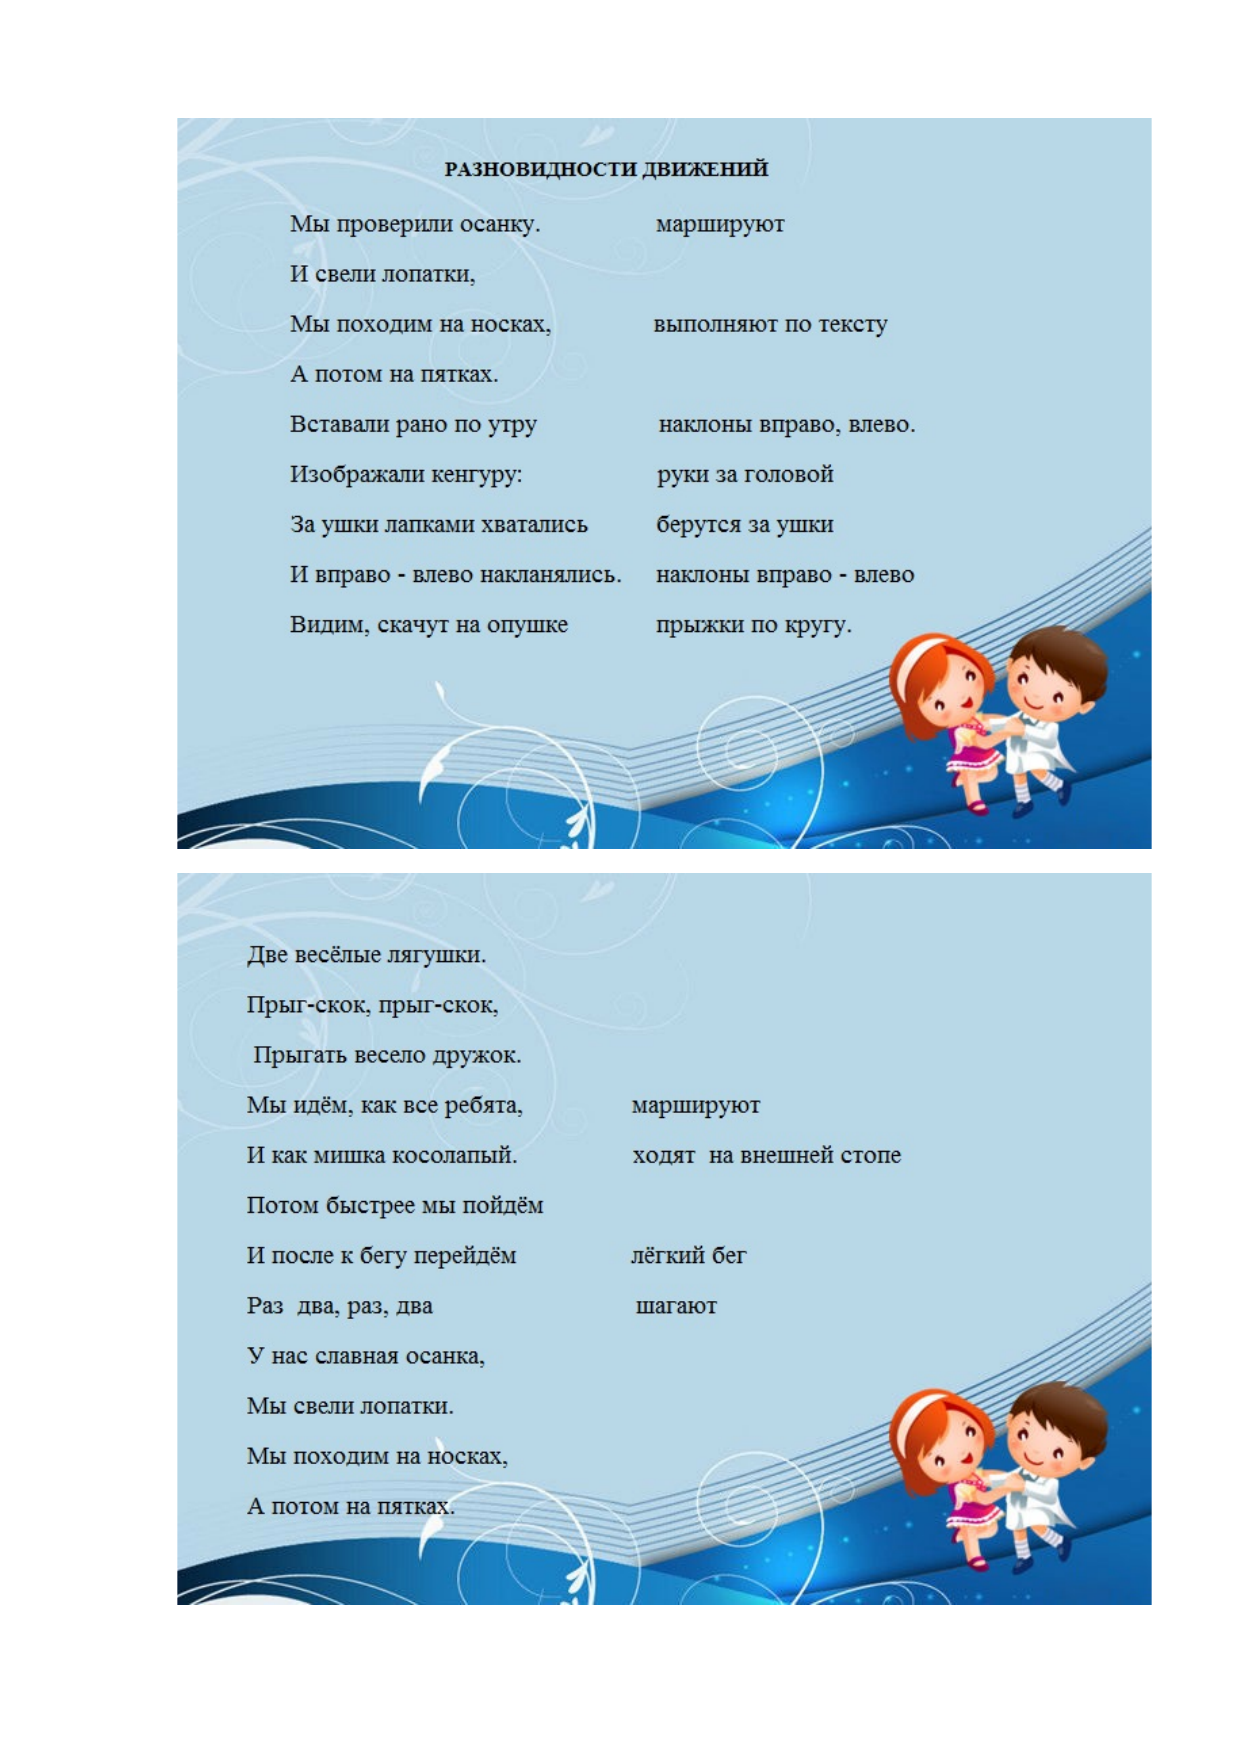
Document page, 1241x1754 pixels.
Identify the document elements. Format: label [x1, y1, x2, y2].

picture [177, 118, 1152, 849]
picture [177, 873, 1152, 1605]
